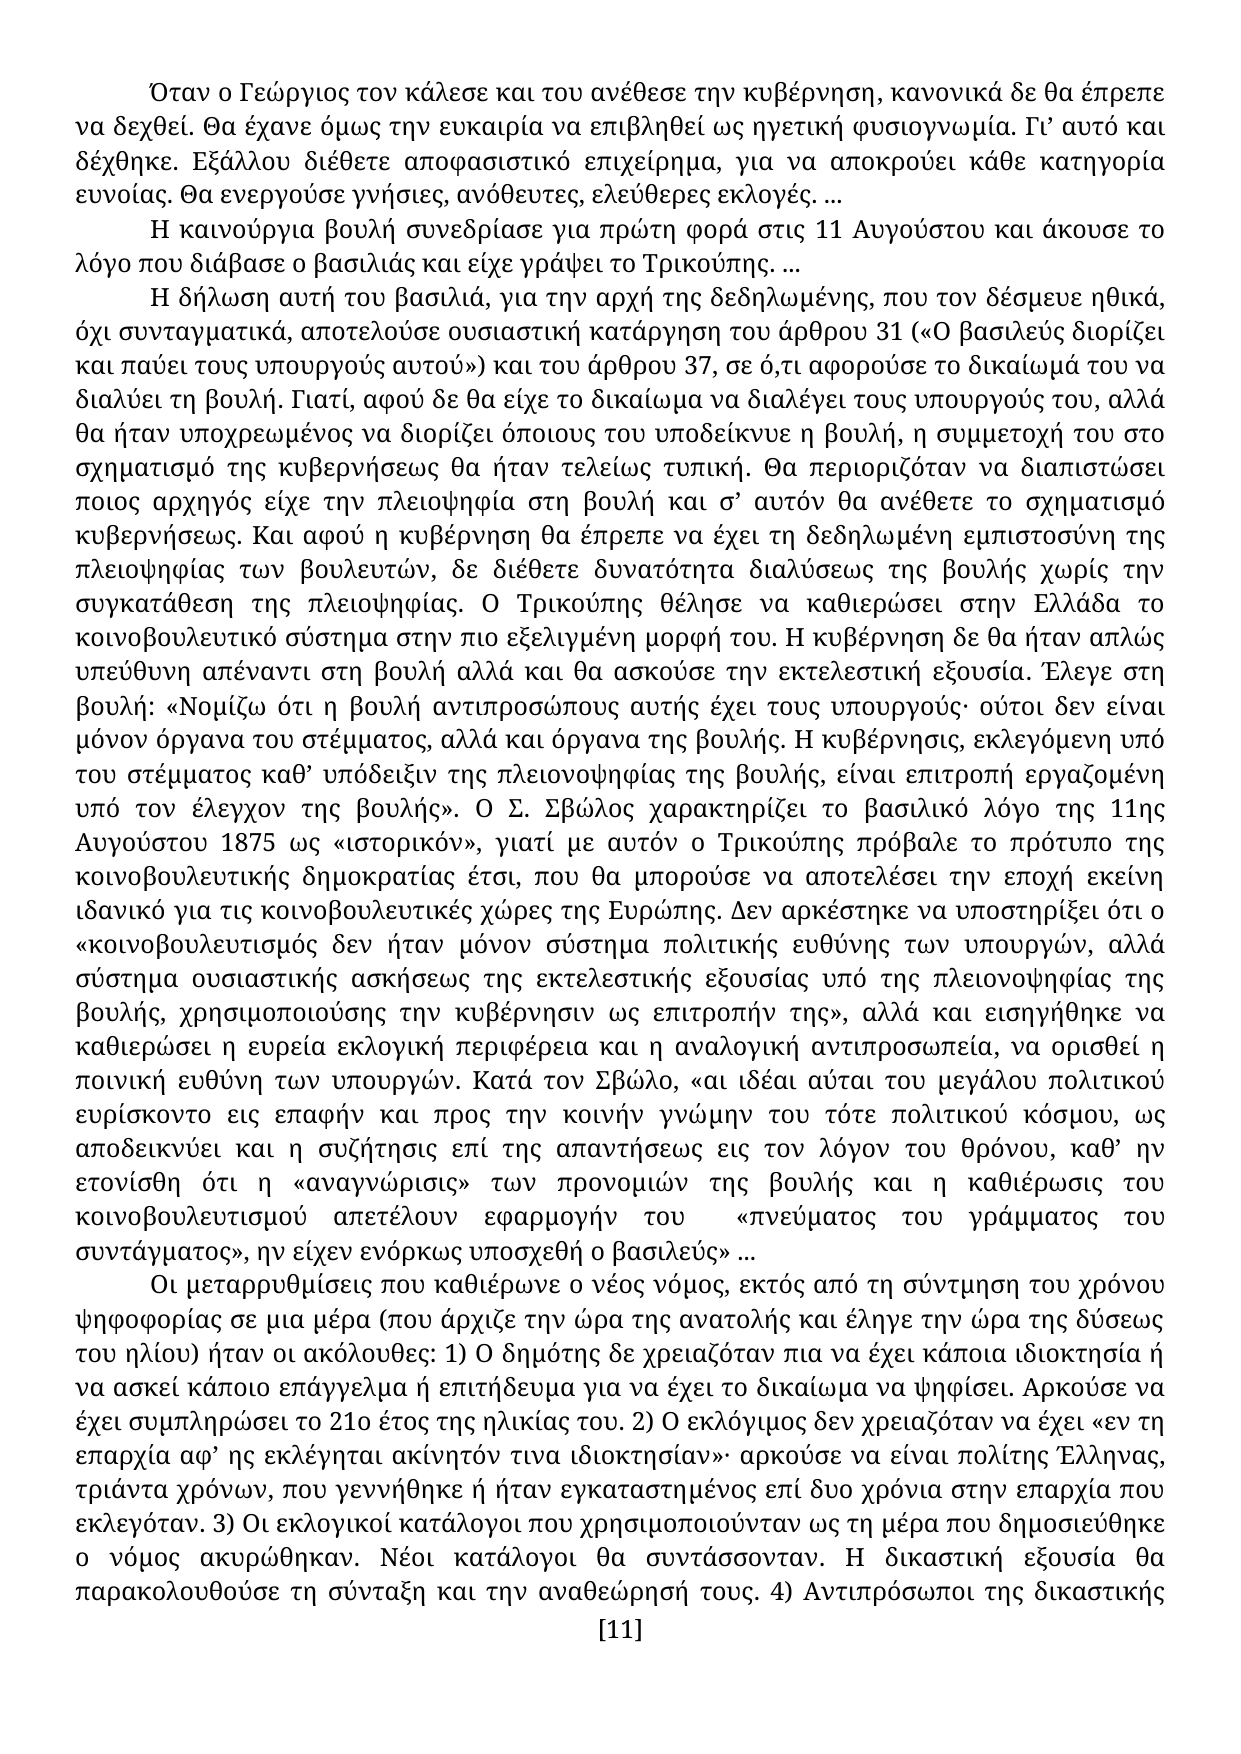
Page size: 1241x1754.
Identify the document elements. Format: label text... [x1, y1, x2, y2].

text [75, 1267, 1165, 1608]
text Η δήλωση αυτή του βασιλιά, για την αρχή της δεδηλωμένης, που τον δέσμευε ηθικά, όχι συνταγματικά, αποτελούσε ουσιαστική κατάργηση του άρθρου 31 («Ο βασιλεύς διορίζει και παύει τους υπουργούς αυτού») και του άρθρου 37, σε ό,τι αφορούσε το δικαίωμά του να διαλύει τη βουλή. Γιατί, αφού δε θα είχε το δικαίωμα να διαλέγει τους υπουργούς του, αλλά θα ήταν υποχρεωμένος να διορίζει όποιους του υποδείκνυε η βουλή, η συμμετοχή του στο σχηματισμό της κυβερνήσεως θα ήταν τελείως τυπική. Θα περιοριζόταν να διαπιστώσει ποιος αρχηγός είχε την πλειοψηφία στη βουλή και σ’ αυτόν θα ανέθετε το σχηματισμό κυβερνήσεως. Και αφού η κυβέρνηση θα έπρεπε να έχει τη δεδηλωμένη εμπιστοσύνη της πλειοψηφίας των βουλευτών, δε διέθετε δυνατότητα διαλύσεως της βουλής χωρίς την συγκατάθεση της πλειοψηφίας. Ο Τρικούπης θέλησε να καθιερώσει στην Ελλάδα το κοινοβουλευτικό σύστημα στην πιο εξελιγμένη μορφή του. Η κυβέρνηση δε θα ήταν απλώς υπεύθυνη απέναντι στη βουλή αλλά και θα ασκούσε την εκτελεστική εξουσία. Έλεγε στη βουλή: «Νομίζω ότι η βουλή αντιπροσώπους αυτής έχει τους υπουργούς· ούτοι δεν είναι μόνον όργανα του στέμματος, αλλά και όργανα της βουλής. Η κυβέρνησις, εκλεγόμενη υπό του στέμματος καθ’ υπόδειξιν της πλειονοψηφίας της βουλής, είναι επιτροπή εργαζομένη υπό τον έλεγχον της βουλής». Ο Σ. Σβώλος χαρακτηρίζει το βασιλικό λόγο της 11ης Αυγούστου 1875 ως «ιστορικόν», γιατί με αυτόν ο Τρικούπης πρόβαλε το πρότυπο της κοινοβουλευτικής δημοκρατίας έτσι, που θα μπορούσε να αποτελέσει την εποχή εκείνη ιδανικό για τις κοινοβουλευτικές χώρες της Ευρώπης. Δεν αρκέστηκε να υποστηρίξει ότι ο «κοινοβουλευτισμός δεν ήταν μόνον σύστημα πολιτικής ευθύνης των υπουργών, αλλά σύστημα ουσιαστικής ασκήσεως της εκτελεστικής εξουσίας υπό της πλειονοψηφίας της βουλής, χρησιμοποιούσης την κυβέρνησιν ως επιτροπήν της», αλλά και εισηγήθηκε να καθιερώσει η ευρεία εκλογική περιφέρεια και η αναλογική αντιπροσωπεία, να ορισθεί η ποινική ευθύνη των υπουργών. Κατά τον Σβώλο, «αι ιδέαι αύται του μεγάλου πολιτικού ευρίσκοντο εις επαφήν και προς την κοινήν γνώμην του τότε πολιτικού κόσμου, ως αποδεικνύει και η συζήτησις επί της απαντήσεως εις τον λόγον του θρόνου, καθ’ ην ετονίσθη ότι η «αναγνώρισις» των προνομιών της βουλής και η καθιέρωσις του κοινοβουλευτισμού απετέλουν εφαρμογήν του «πνεύματος του γράμματος του συντάγματος», ην είχεν ενόρκως υποσχεθή ο βασιλεύς» ... [75, 279, 1165, 1267]
text Η καινούργια βουλή συνεδρίασε για πρώτη φορά στις 11 Αυγούστου και άκουσε το λόγο που διάβασε ο βασιλιάς και είχε γράψει το Τρικούπης. ... [75, 211, 1165, 279]
text Όταν ο Γεώργιος τον κάλεσε και του ανέθεσε την κυβέρνηση, κανονικά δε θα έπρεπε να δεχθεί. Θα έχανε όμως την ευκαιρία να επιβληθεί ως ηγετική φυσιογνωμία. Γι’ αυτό και δέχθηκε. Εξάλλου διέθετε αποφασιστικό επιχείρημα, για να αποκρούει κάθε κατηγορία ευνοίας. Θα ενεργούσε γνήσιες, ανόθευτες, ελεύθερες εκλογές. ... [75, 75, 1165, 211]
